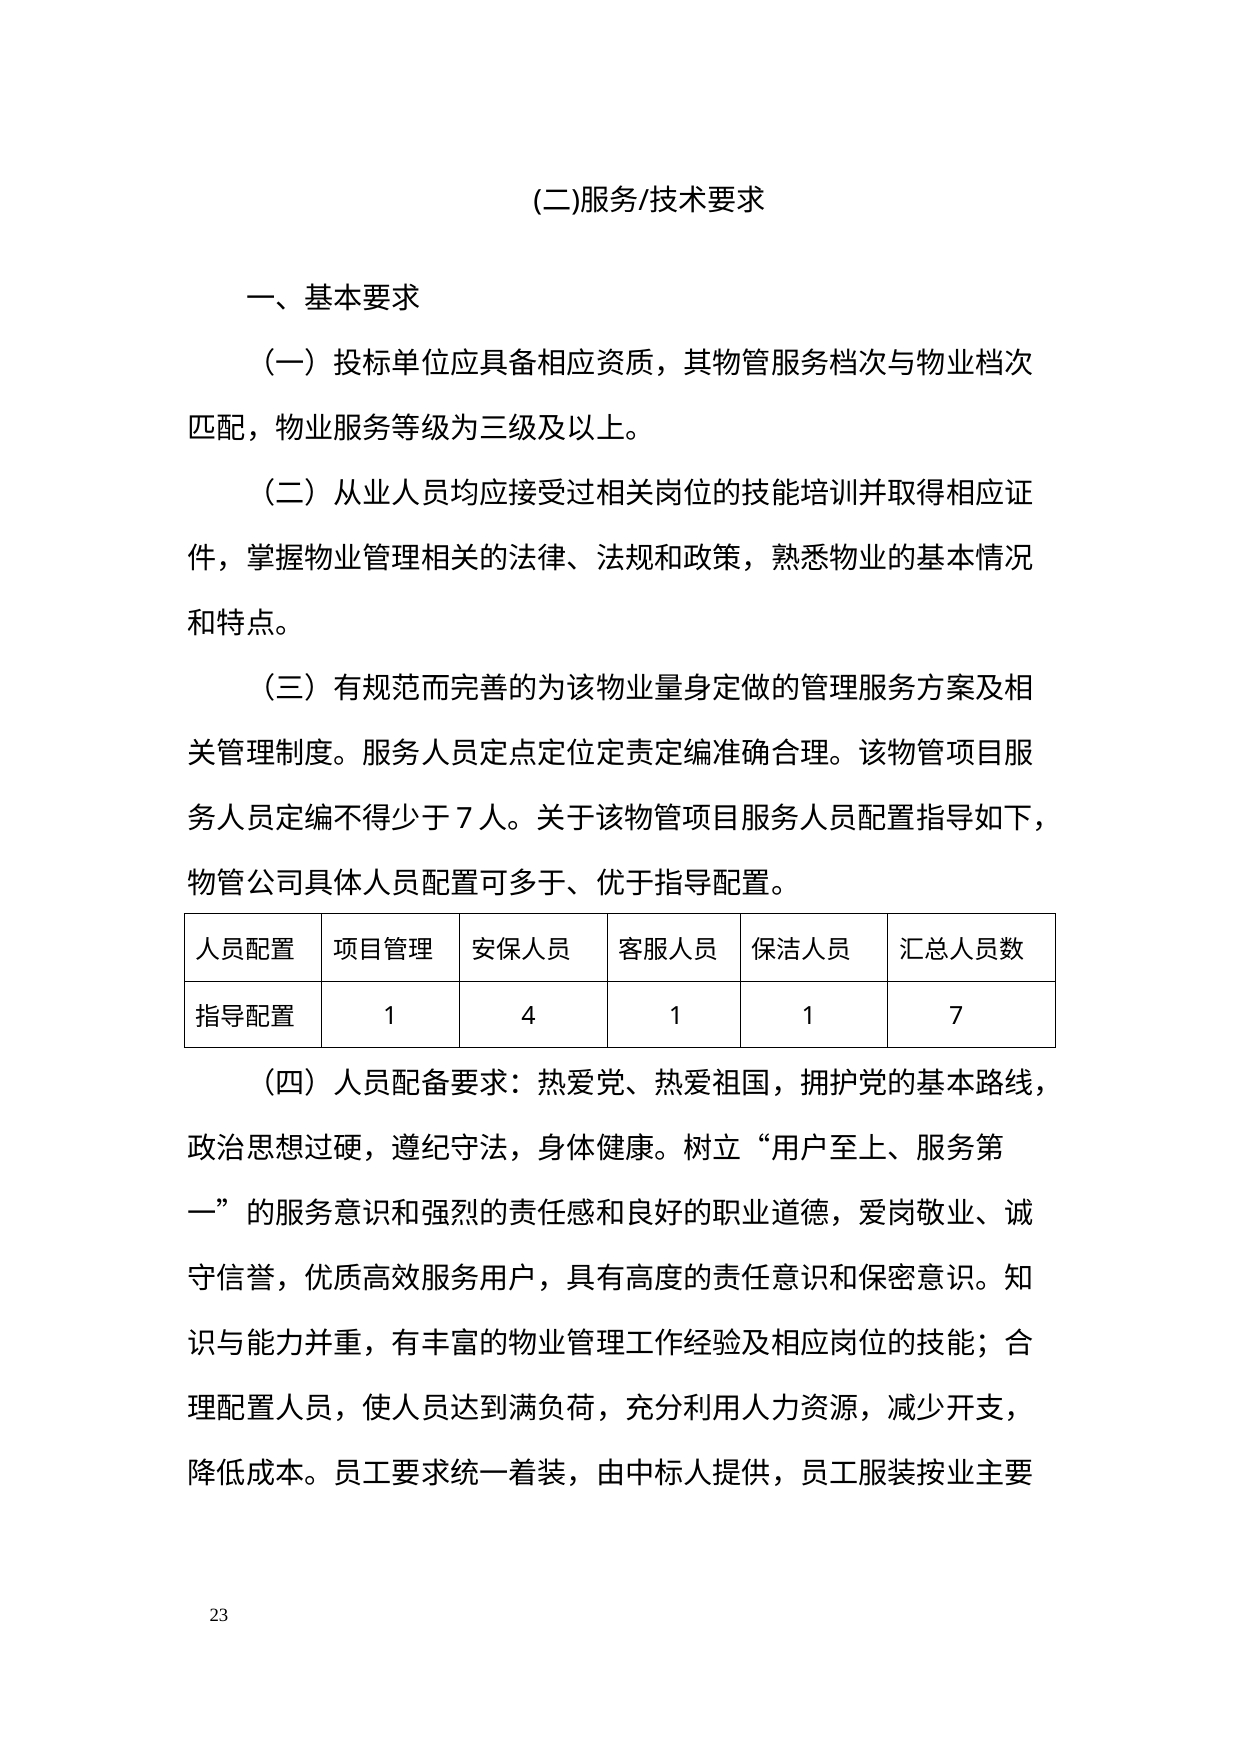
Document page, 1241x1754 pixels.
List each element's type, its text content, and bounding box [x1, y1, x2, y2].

table_cell 指导配置 [185, 982, 321, 1047]
subtitle (二)服务/技术要求 [187, 166, 1053, 231]
table_header 保洁人员 [741, 914, 887, 981]
table_header 汇总人员数 [888, 914, 1055, 981]
table_cell 1 [322, 982, 459, 1047]
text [187, 1048, 1053, 1503]
table_cell 7 [888, 982, 1055, 1047]
table_header 项目管理 [322, 914, 459, 981]
text 一、基本要求 [187, 263, 1053, 328]
table_cell 4 [460, 982, 607, 1047]
table_header 安保人员 [460, 914, 607, 981]
text （一）投标单位应具备相应资质，其物管服务档次与物业档次匹配，物业服务等级为三级及以上。 [187, 328, 1053, 458]
text （二）从业人员均应接受过相关岗位的技能培训并取得相应证件，掌握物业管理相关的法律、法规和政策，熟悉物业的基本情况和特点。 [187, 458, 1053, 653]
table_header 人员配置 [185, 914, 321, 981]
table_cell 1 [608, 982, 740, 1047]
table_cell 1 [741, 982, 887, 1047]
table_header 客服人员 [608, 914, 740, 981]
text （三）有规范而完善的为该物业量身定做的管理服务方案及相关管理制度。服务人员定点定位定责定编准确合理。该物管项目服务人员定编不得少于7人。关于该物管项目服务人员配置指导如下，物管公司具体人员配置可多于、优于指导配置。 [187, 653, 1053, 913]
